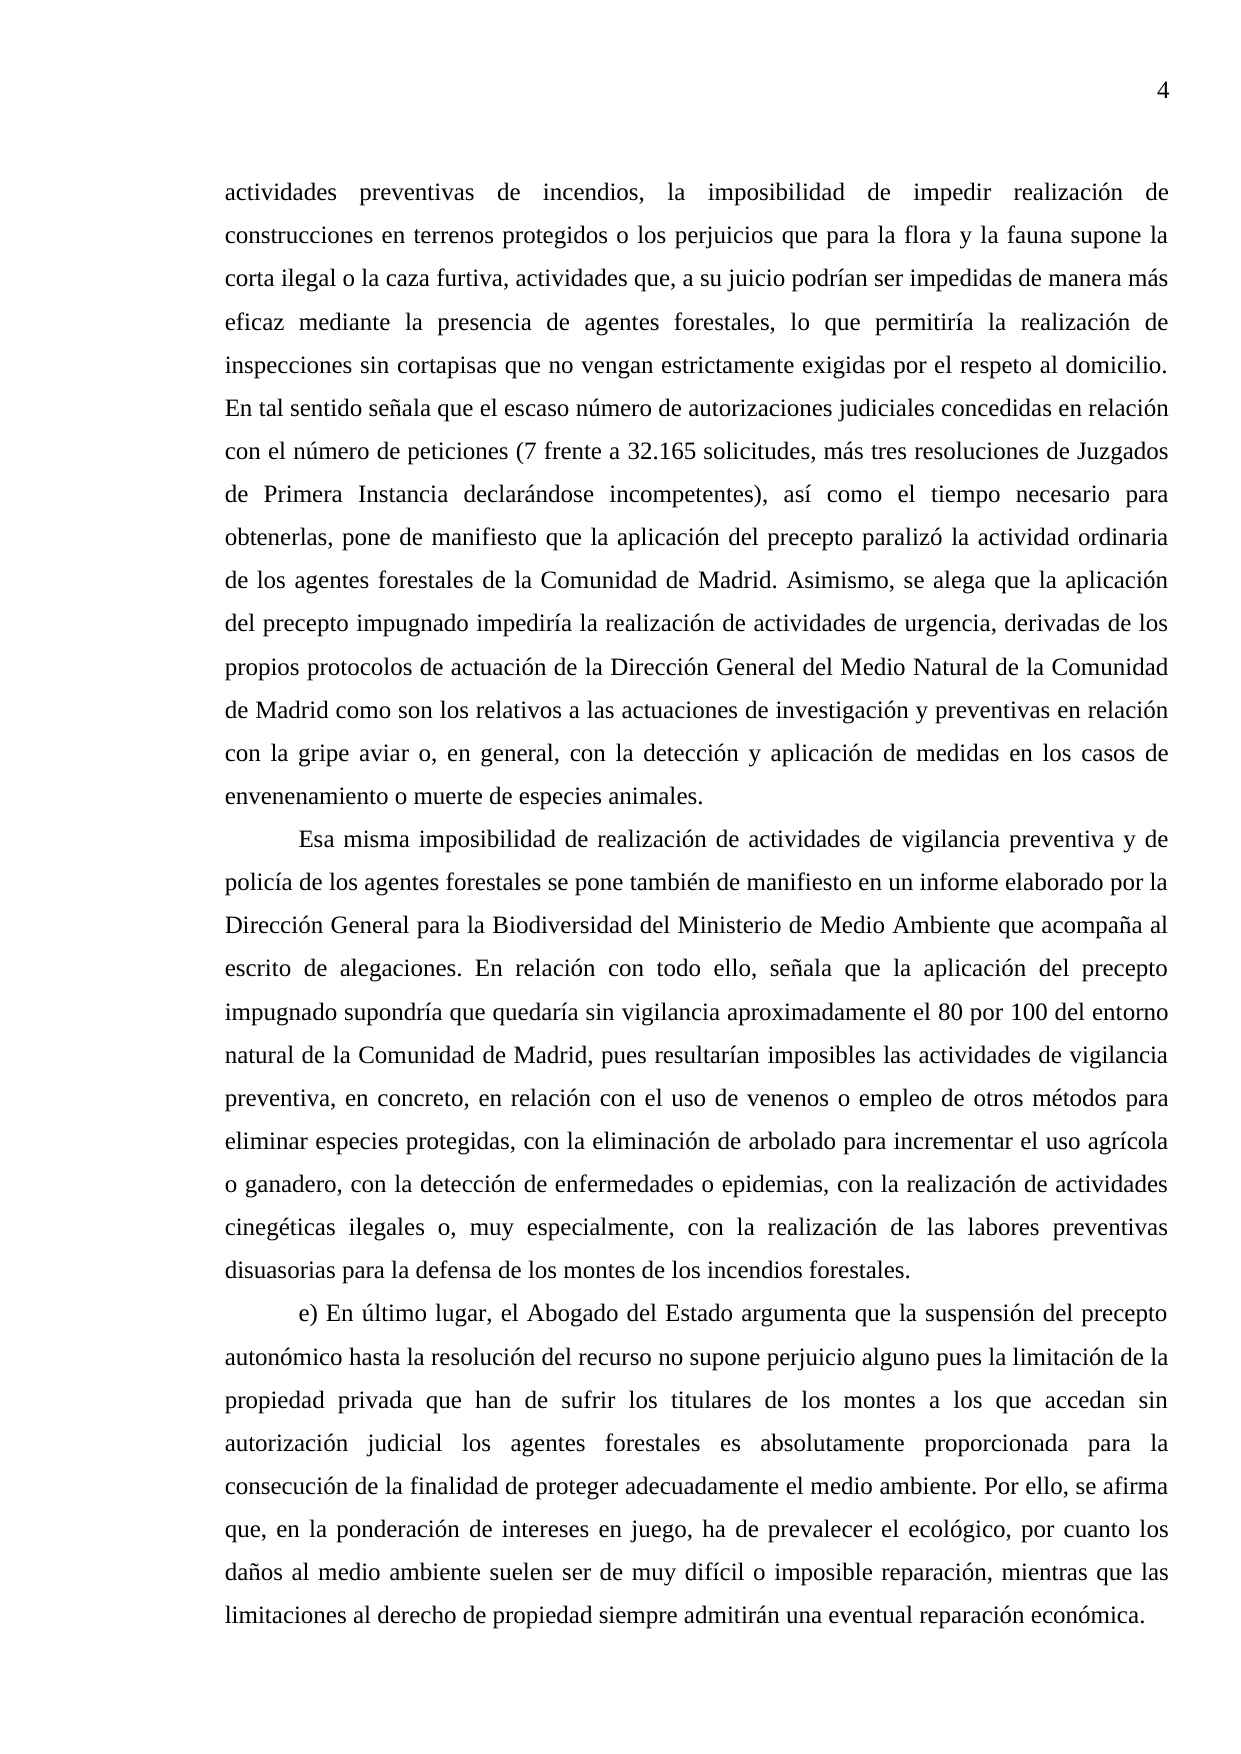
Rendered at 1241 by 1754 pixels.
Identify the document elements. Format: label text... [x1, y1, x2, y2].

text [224, 177, 1169, 810]
text Esa misma imposibilidad de realización de actividades de vigilancia preventiva y de policía de los agentes forestales se pone también de manifiesto en un informe elaborado por la Dirección General para la Biodiversidad del Ministerio de Medio Ambiente que acompaña al escrito de alegaciones. En relación con todo ello, señala que la aplicación del precepto impugnado supondría que quedaría sin vigilancia aproximadamente el 80 por 100 del entorno natural de la Comunidad de Madrid, pues resultarían imposibles las actividades de vigilancia preventiva, en concreto, en relación con el uso de venenos o empleo de otros métodos para eliminar especies protegidas, con la eliminación de arbolado para incrementar el uso agrícola o ganadero, con la detección de enfermedades o epidemias, con la realización de actividades cinegéticas ilegales o, muy especialmente, con la realización de las labores preventivas disuasorias para la defensa de los montes de los incendios forestales. [224, 824, 1169, 1284]
text e) En último lugar, el Abogado del Estado argumenta que la suspensión del precepto autonómico hasta la resolución del recurso no supone perjuicio alguno pues la limitación de la propiedad privada que han de sufrir los titulares de los montes a los que accedan sin autorización judicial los agentes forestales es absolutamente proporcionada para la consecución de la finalidad de proteger adecuadamente el medio ambiente. Por ello, se afirma que, en la ponderación de intereses en juego, ha de prevalecer el ecológico, por cuanto los daños al medio ambiente suelen ser de muy difícil o imposible reparación, mientras que las limitaciones al derecho de propiedad siempre admitirán una eventual reparación económica. [224, 1298, 1169, 1629]
